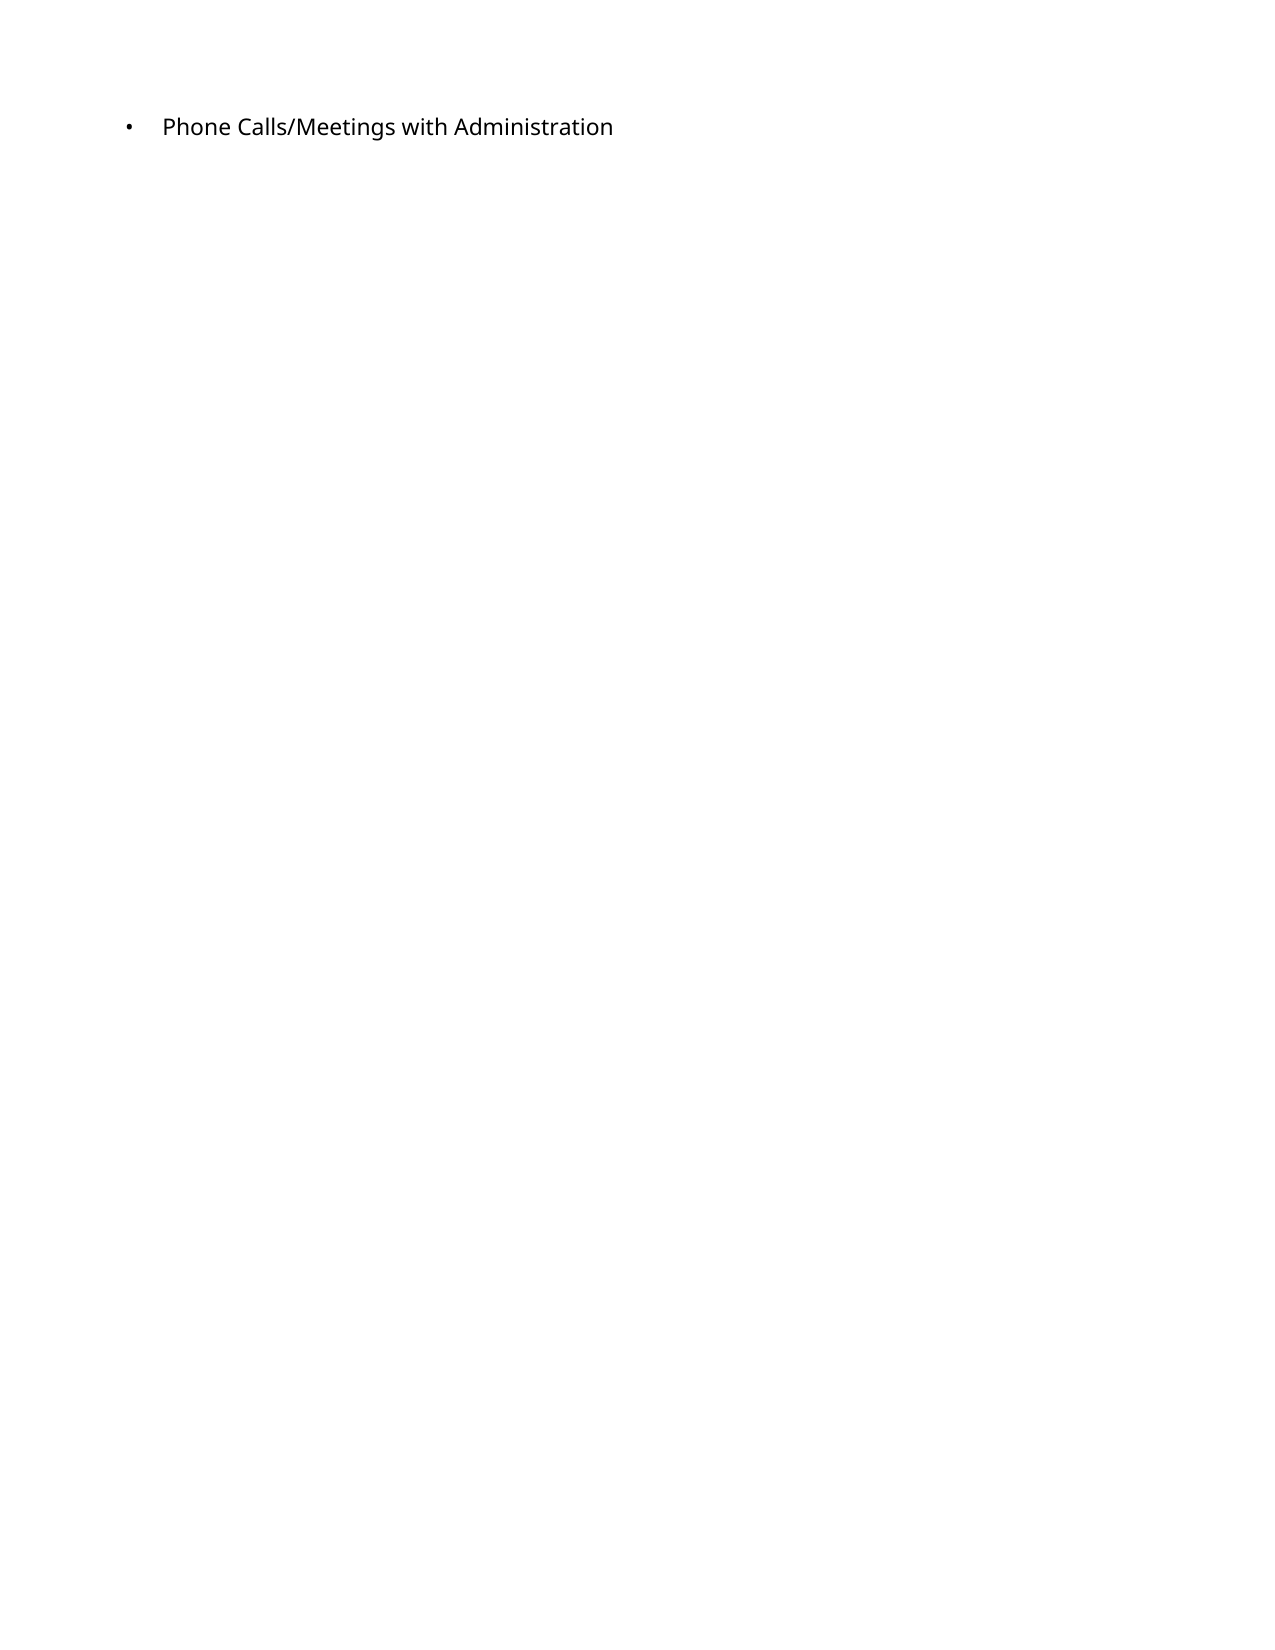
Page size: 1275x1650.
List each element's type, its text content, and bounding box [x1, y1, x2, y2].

list Phone Calls/Meetings with Administration [125, 110, 1217, 142]
